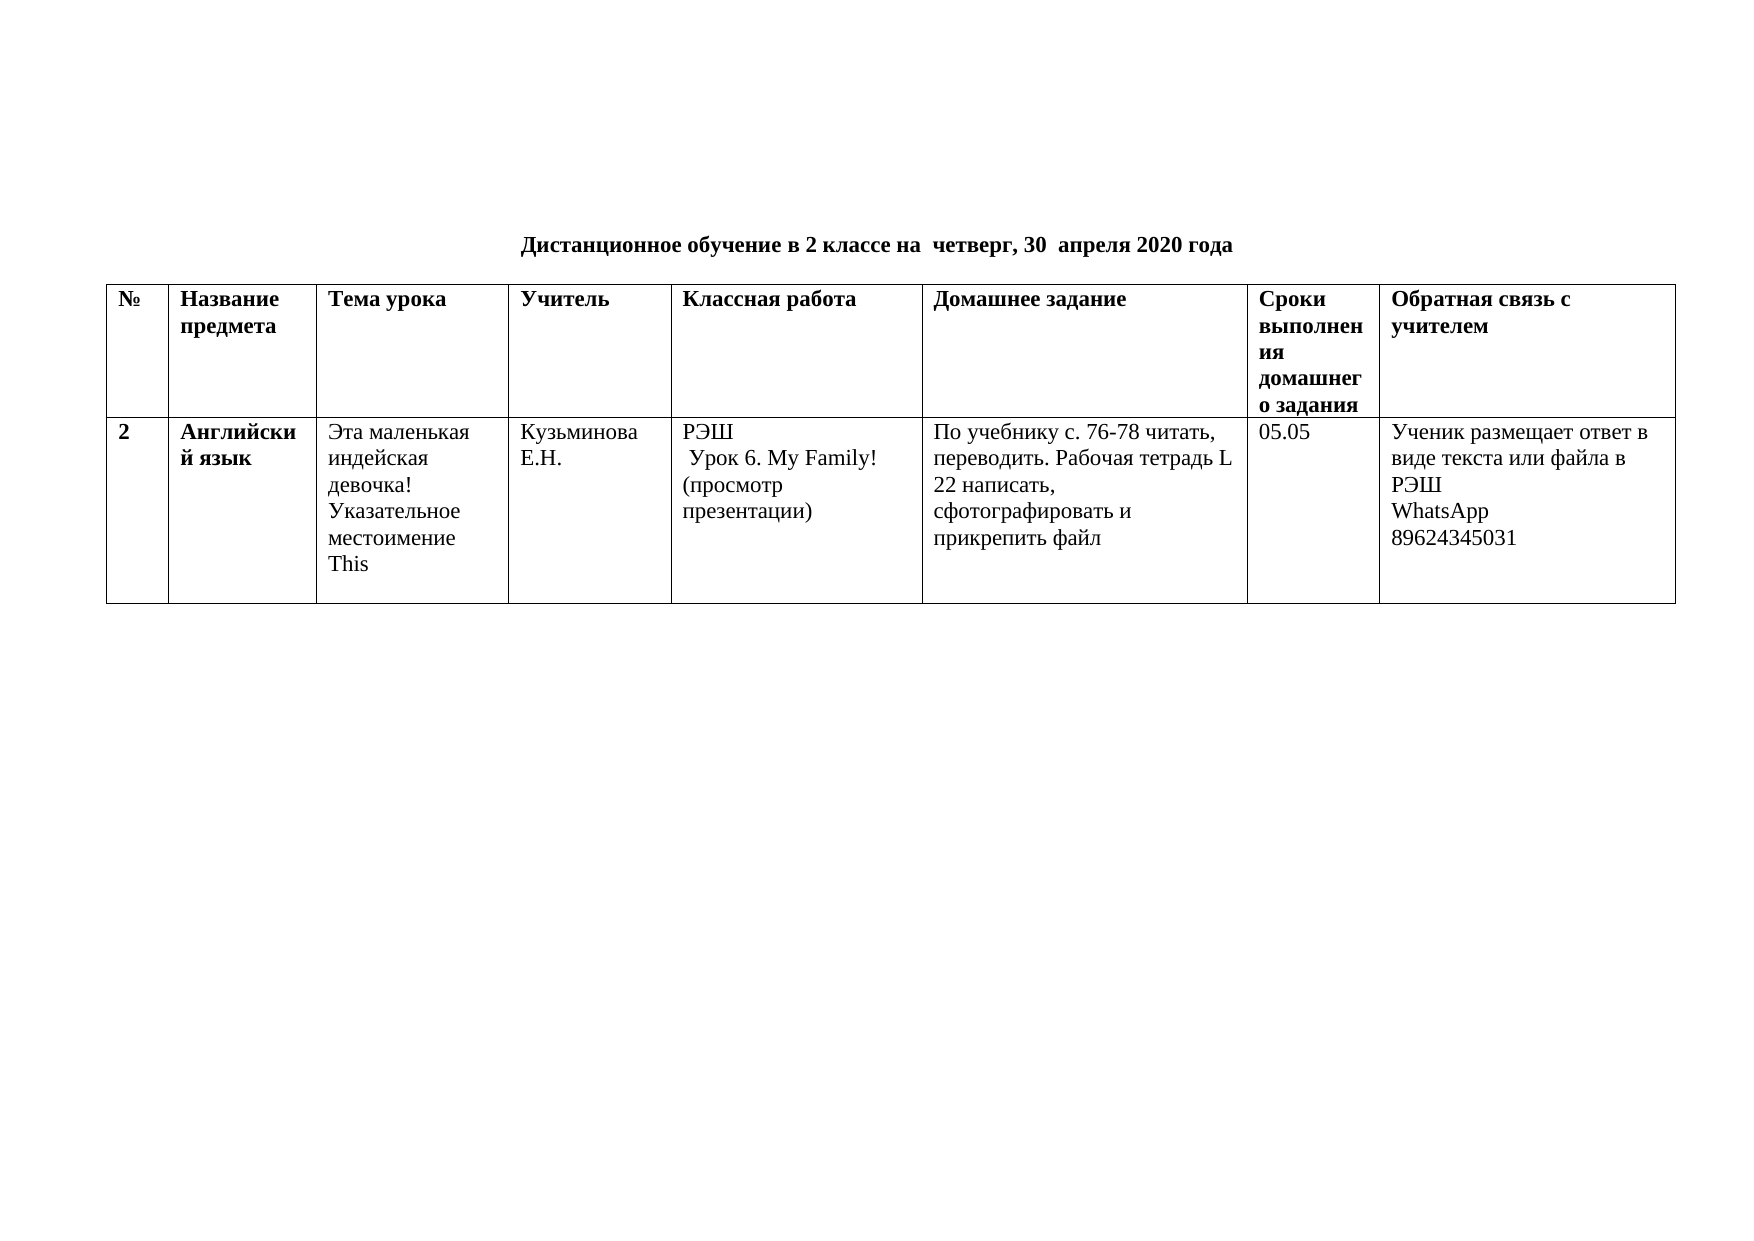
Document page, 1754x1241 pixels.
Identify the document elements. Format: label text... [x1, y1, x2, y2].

table_header Домашнее задание [923, 285, 1247, 417]
table_cell По учебнику с. 76-78 читать, переводить. Рабочая тетрадь L 22 написать, сфотографировать и прикрепить файл [923, 418, 1247, 603]
table_cell Кузьминова Е.Н. [509, 418, 671, 603]
table_header № [107, 285, 168, 417]
table_header Тема урока [317, 285, 508, 417]
table_header Сроки выполнения домашнего задания [1248, 285, 1379, 417]
table_cell Ученик размещает ответ в виде текста или файла в РЭШ WhatsАpp 89624345031 [1380, 418, 1675, 603]
table_cell Эта маленькая индейская девочка! Указательное местоимение This [317, 418, 508, 603]
table_cell Английский язык [169, 418, 316, 603]
table_header Учитель [509, 285, 671, 417]
table_header Название предмета [169, 285, 316, 417]
text Дистанционное обучение в 2 классе на четверг, 30 апреля 2020 года [118, 232, 1636, 258]
table_header Обратная связь с учителем [1380, 285, 1675, 417]
table_cell 05.05 [1248, 418, 1379, 603]
table_header Классная работа [672, 285, 922, 417]
table_cell 2 [107, 418, 168, 603]
table_cell РЭШ Урок 6. My Family! (просмотр презентации) [672, 418, 922, 603]
